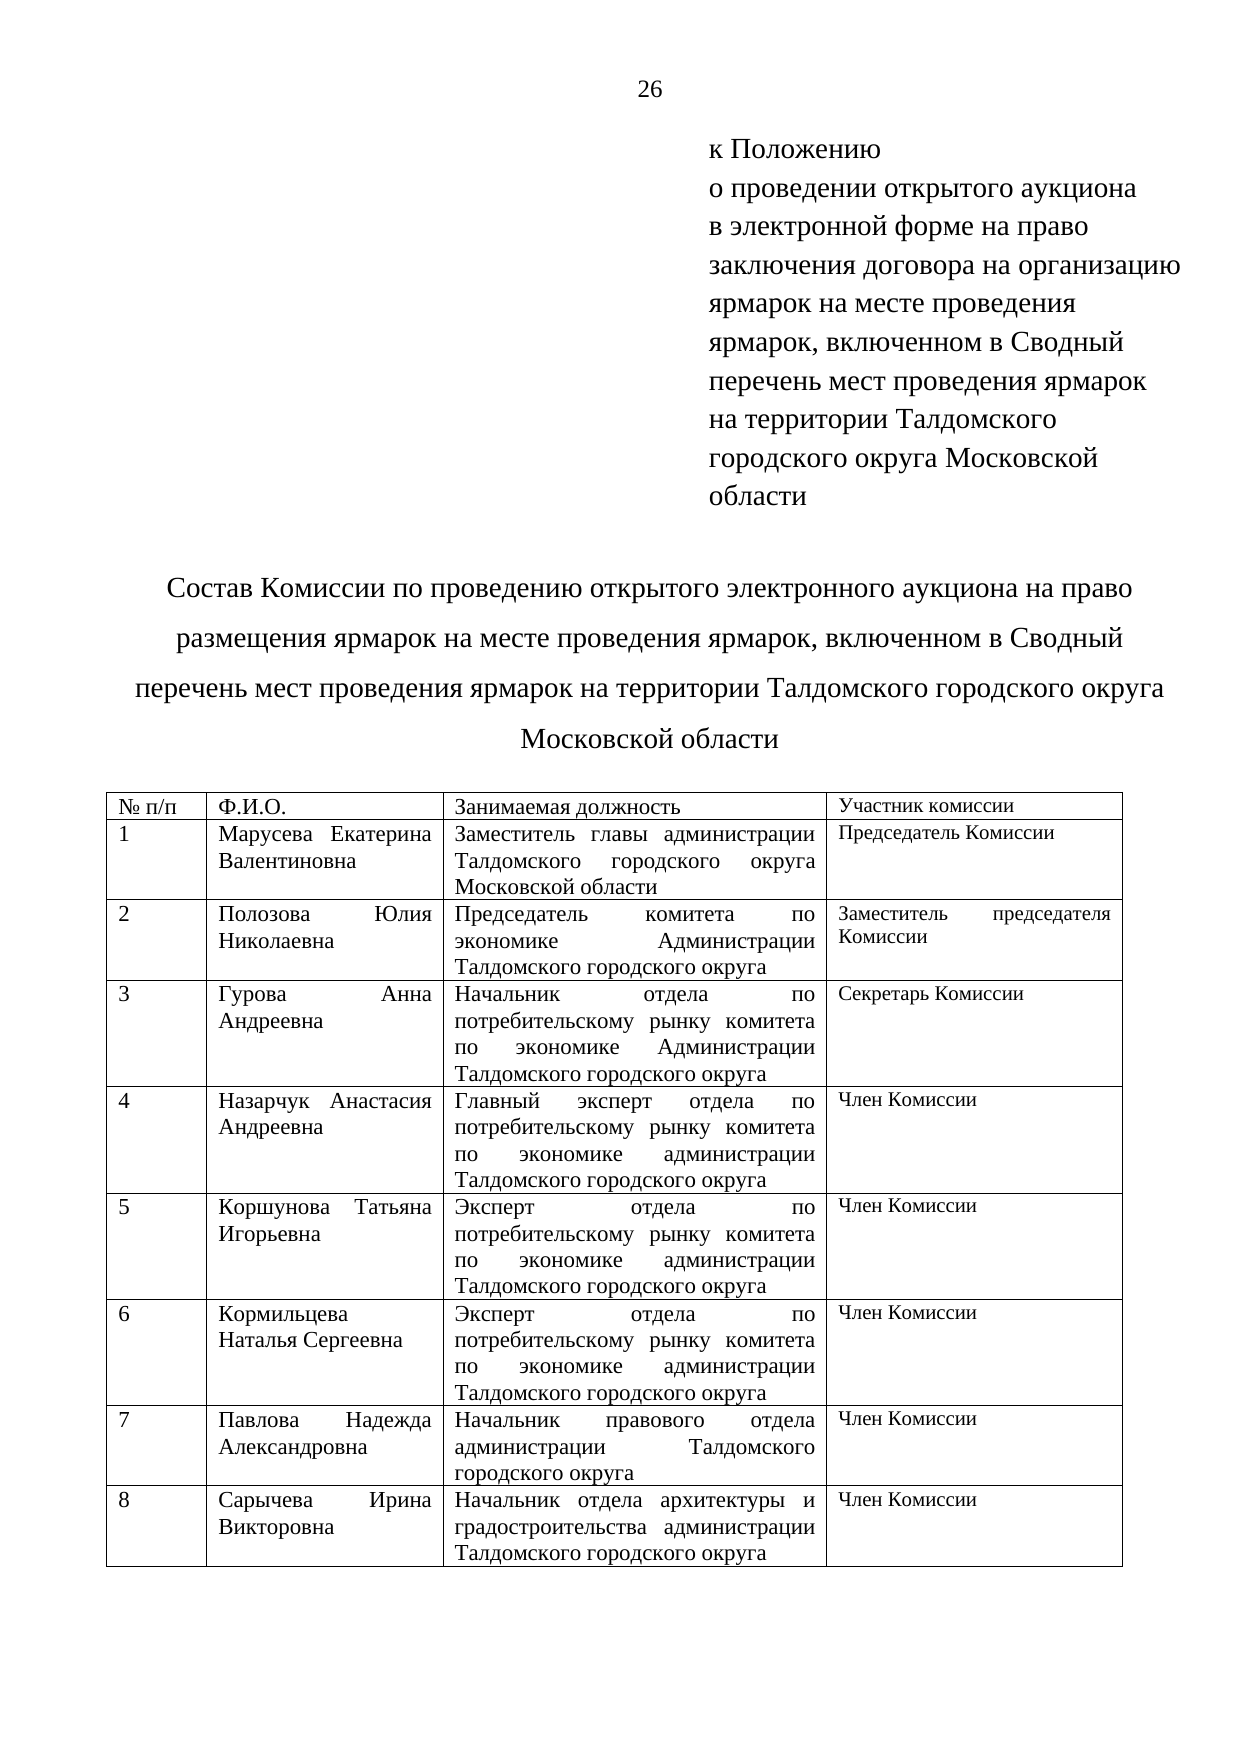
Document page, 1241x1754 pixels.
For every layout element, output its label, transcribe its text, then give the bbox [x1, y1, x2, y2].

table_cell Член Комиссии [827, 1087, 1122, 1192]
table_header Занимаемая должность [444, 793, 826, 819]
table_cell 7 [107, 1406, 206, 1485]
table_cell 5 [107, 1194, 206, 1299]
table_header № п/п [107, 793, 206, 819]
table_cell 6 [107, 1300, 206, 1405]
table_cell 2 [107, 900, 206, 979]
table_cell Сарычева Ирина Викторовна [207, 1486, 443, 1566]
table_cell Член Комиссии [827, 1486, 1122, 1566]
table_cell Главный эксперт отдела по потребительскому рынку комитета по экономике администрации Талдомского городского округа [444, 1087, 826, 1192]
text к Положению [709, 131, 1181, 165]
table_header Участник комиссии [827, 793, 1122, 819]
table_cell Заместитель председателя Комиссии [827, 900, 1122, 979]
table_header Ф.И.О. [207, 793, 443, 819]
table_cell Эксперт отдела по потребительскому рынку комитета по экономике администрации Талдомского городского округа [444, 1194, 826, 1299]
table_cell Павлова Надежда Александровна [207, 1406, 443, 1485]
table_cell Гурова Анна Андреевна [207, 981, 443, 1086]
table_cell Начальник правового отдела администрации Талдомского городского округа [444, 1406, 826, 1485]
table_cell Марусева Екатерина Валентиновна [207, 820, 443, 899]
table_cell Председатель Комиссии [827, 820, 1122, 899]
table_cell Председатель комитета по экономике Администрации Талдомского городского округа [444, 900, 826, 979]
table_cell Полозова Юлия Николаевна [207, 900, 443, 979]
table_cell Эксперт отдела по потребительскому рынку комитета по экономике администрации Талдомского городского округа [444, 1300, 826, 1405]
table_cell Член Комиссии [827, 1406, 1122, 1485]
text Состав Комиссии по проведению открытого электронного аукциона на право размещения ярмарок на месте проведения ярмарок, включенном в Сводный перечень мест проведения ярмарок на территории Талдомского городского округа Московской области [118, 570, 1181, 754]
table_cell Кормильцева Наталья Сергеевна [207, 1300, 443, 1405]
table_cell 8 [107, 1486, 206, 1566]
table_cell Начальник отдела по потребительскому рынку комитета по экономике Администрации Талдомского городского округа [444, 981, 826, 1086]
table_cell Член Комиссии [827, 1300, 1122, 1405]
table_cell Начальник отдела архитектуры и градостроительства администрации Талдомского городского округа [444, 1486, 826, 1566]
table_cell Назарчук Анастасия Андреевна [207, 1087, 443, 1192]
table_cell 3 [107, 981, 206, 1086]
table_cell Член Комиссии [827, 1194, 1122, 1299]
text о проведении открытого аукциона в электронной форме на право заключения договора на организацию ярмарок на месте проведения ярмарок, включенном в Сводный перечень мест проведения ярмарок на территории Талдомского городского округа Московской области [709, 170, 1181, 512]
table_cell 4 [107, 1087, 206, 1192]
table_cell 1 [107, 820, 206, 899]
table_cell Секретарь Комиссии [827, 981, 1122, 1086]
table_cell Заместитель главы администрации Талдомского городского округа Московской области [444, 820, 826, 899]
table_cell Коршунова Татьяна Игорьевна [207, 1194, 443, 1299]
